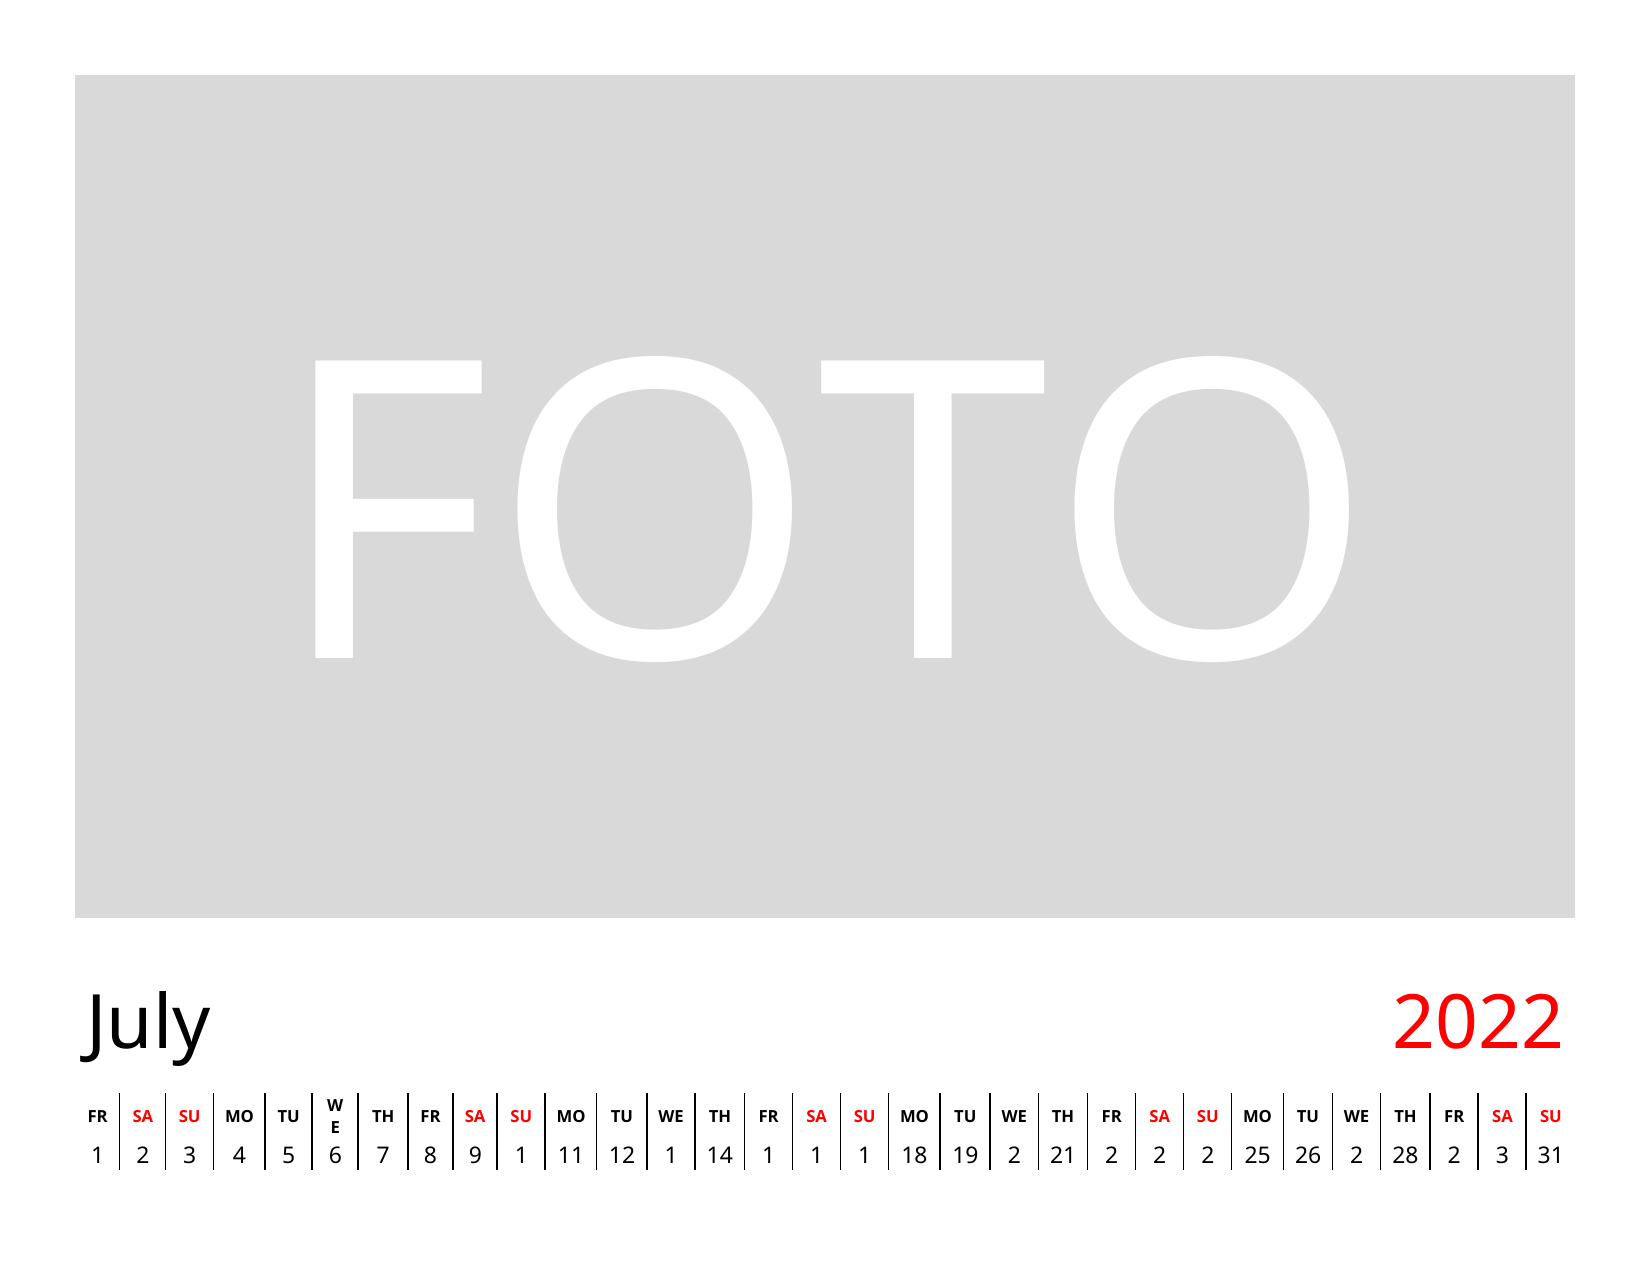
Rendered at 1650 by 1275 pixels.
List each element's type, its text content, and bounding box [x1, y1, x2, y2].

table_header MO [1232, 1093, 1283, 1139]
table_cell 22 [1088, 1139, 1135, 1170]
table_header WE [648, 1093, 694, 1139]
table_header TH [1039, 1093, 1087, 1139]
table_cell 31 [1527, 1139, 1573, 1170]
table_cell 10 [498, 1139, 544, 1170]
table_cell 2 [120, 1139, 165, 1170]
table_cell 26 [1284, 1139, 1332, 1170]
table_cell 24 [1184, 1139, 1231, 1170]
table_cell 7 [359, 1139, 407, 1170]
table_header SA [793, 1093, 840, 1139]
table_header SA [120, 1093, 165, 1139]
table_cell 8 [409, 1139, 452, 1170]
table_cell 3 [166, 1139, 213, 1170]
table_header WE [1333, 1093, 1380, 1139]
table_cell 23 [1136, 1139, 1183, 1170]
table_header WE [313, 1093, 357, 1139]
table_cell 29 [1431, 1139, 1477, 1170]
table_cell 30 [1479, 1139, 1525, 1170]
table_cell 27 [1333, 1139, 1380, 1170]
table_header SU [166, 1093, 213, 1139]
table_cell 19 [941, 1139, 989, 1170]
table_header SU [1184, 1093, 1231, 1139]
table_header FR [409, 1093, 452, 1139]
table_header SA [454, 1093, 496, 1139]
table_cell 25 [1232, 1139, 1283, 1170]
table_header SA [1136, 1093, 1183, 1139]
table_header MO [546, 1093, 596, 1139]
table_cell 5 [266, 1139, 311, 1170]
table_header SU [841, 1093, 888, 1139]
table_cell 16 [793, 1139, 840, 1170]
table_header FR [745, 1093, 792, 1139]
table_cell 11 [546, 1139, 596, 1170]
table_header SU [1527, 1093, 1573, 1139]
table_cell 28 [1381, 1139, 1429, 1170]
table_header FOTO [75, 75, 1575, 918]
table_header TU [941, 1093, 989, 1139]
table_cell 14 [696, 1139, 744, 1170]
table_cell 9 [454, 1139, 496, 1170]
table_header WE [991, 1093, 1038, 1139]
table_header SA [1479, 1093, 1525, 1139]
table_header TH [359, 1093, 407, 1139]
table_header TU [1284, 1093, 1332, 1139]
table_cell 21 [1039, 1139, 1087, 1170]
table_cell 13 [648, 1139, 694, 1170]
table_header TU [266, 1093, 311, 1139]
table_cell 20 [991, 1139, 1038, 1170]
table_cell 12 [597, 1139, 646, 1170]
table_header FR [1431, 1093, 1477, 1139]
table_header TU [597, 1093, 646, 1139]
table_header MO [889, 1093, 939, 1139]
table_header TH [696, 1093, 744, 1139]
table_header July [75, 968, 825, 1071]
table_cell 1 [77, 1139, 119, 1170]
table_cell 18 [889, 1139, 939, 1170]
table_cell 17 [841, 1139, 888, 1170]
table_header 2022 [825, 968, 1575, 1071]
table_header FR [1088, 1093, 1135, 1139]
table_cell 6 [313, 1139, 357, 1170]
table_header SU [498, 1093, 544, 1139]
table_cell 15 [745, 1139, 792, 1170]
table_header TH [1381, 1093, 1429, 1139]
table_header MO [214, 1093, 264, 1139]
table_cell 4 [214, 1139, 264, 1170]
table_header FR [77, 1093, 119, 1139]
